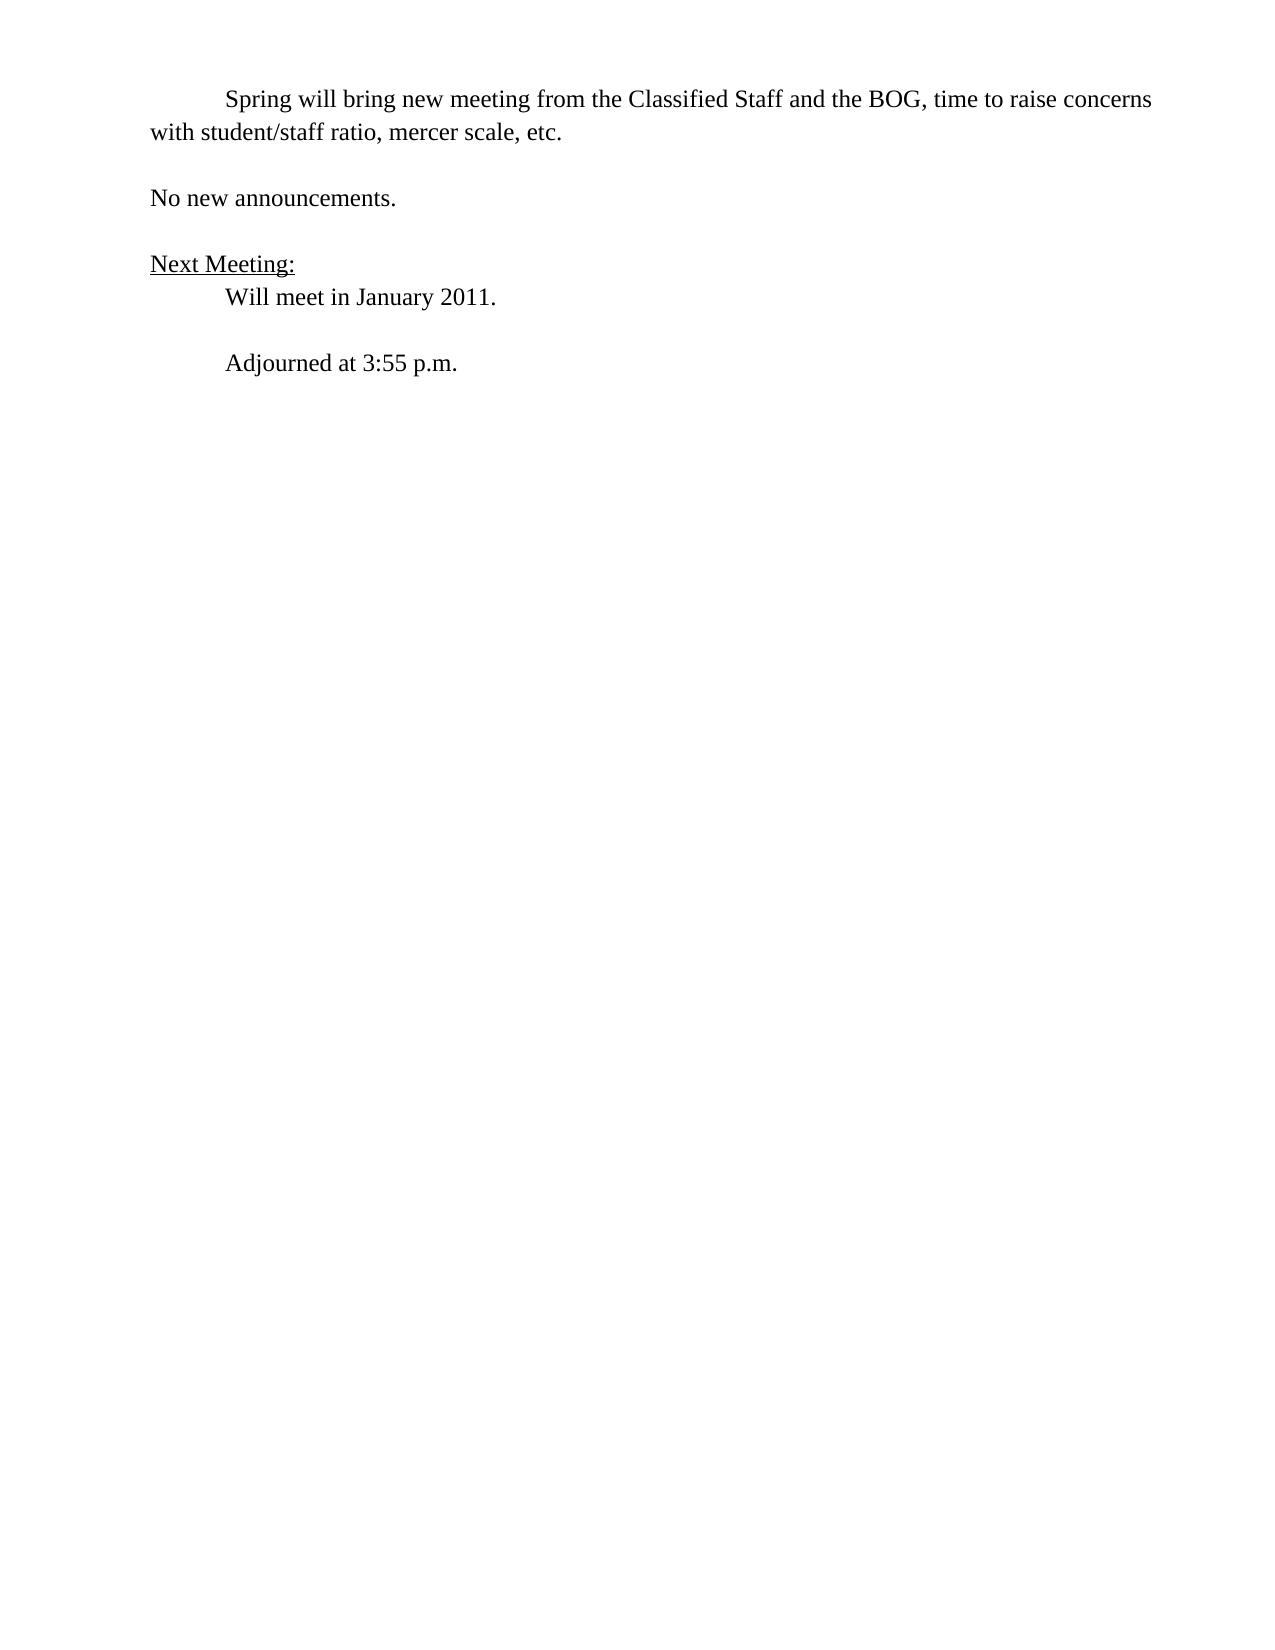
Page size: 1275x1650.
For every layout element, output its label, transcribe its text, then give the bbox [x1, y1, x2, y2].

text Adjourned at 3:55 p.m. [150, 347, 1191, 378]
text Spring will bring new meeting from the Classified Staff and the BOG, time to raise concerns with student/staff ratio, mercer scale, etc. [150, 84, 1191, 146]
text No new announcements. [150, 183, 1191, 212]
text Will meet in January 2011. [150, 282, 1191, 311]
text Next Meeting: [150, 249, 1191, 277]
